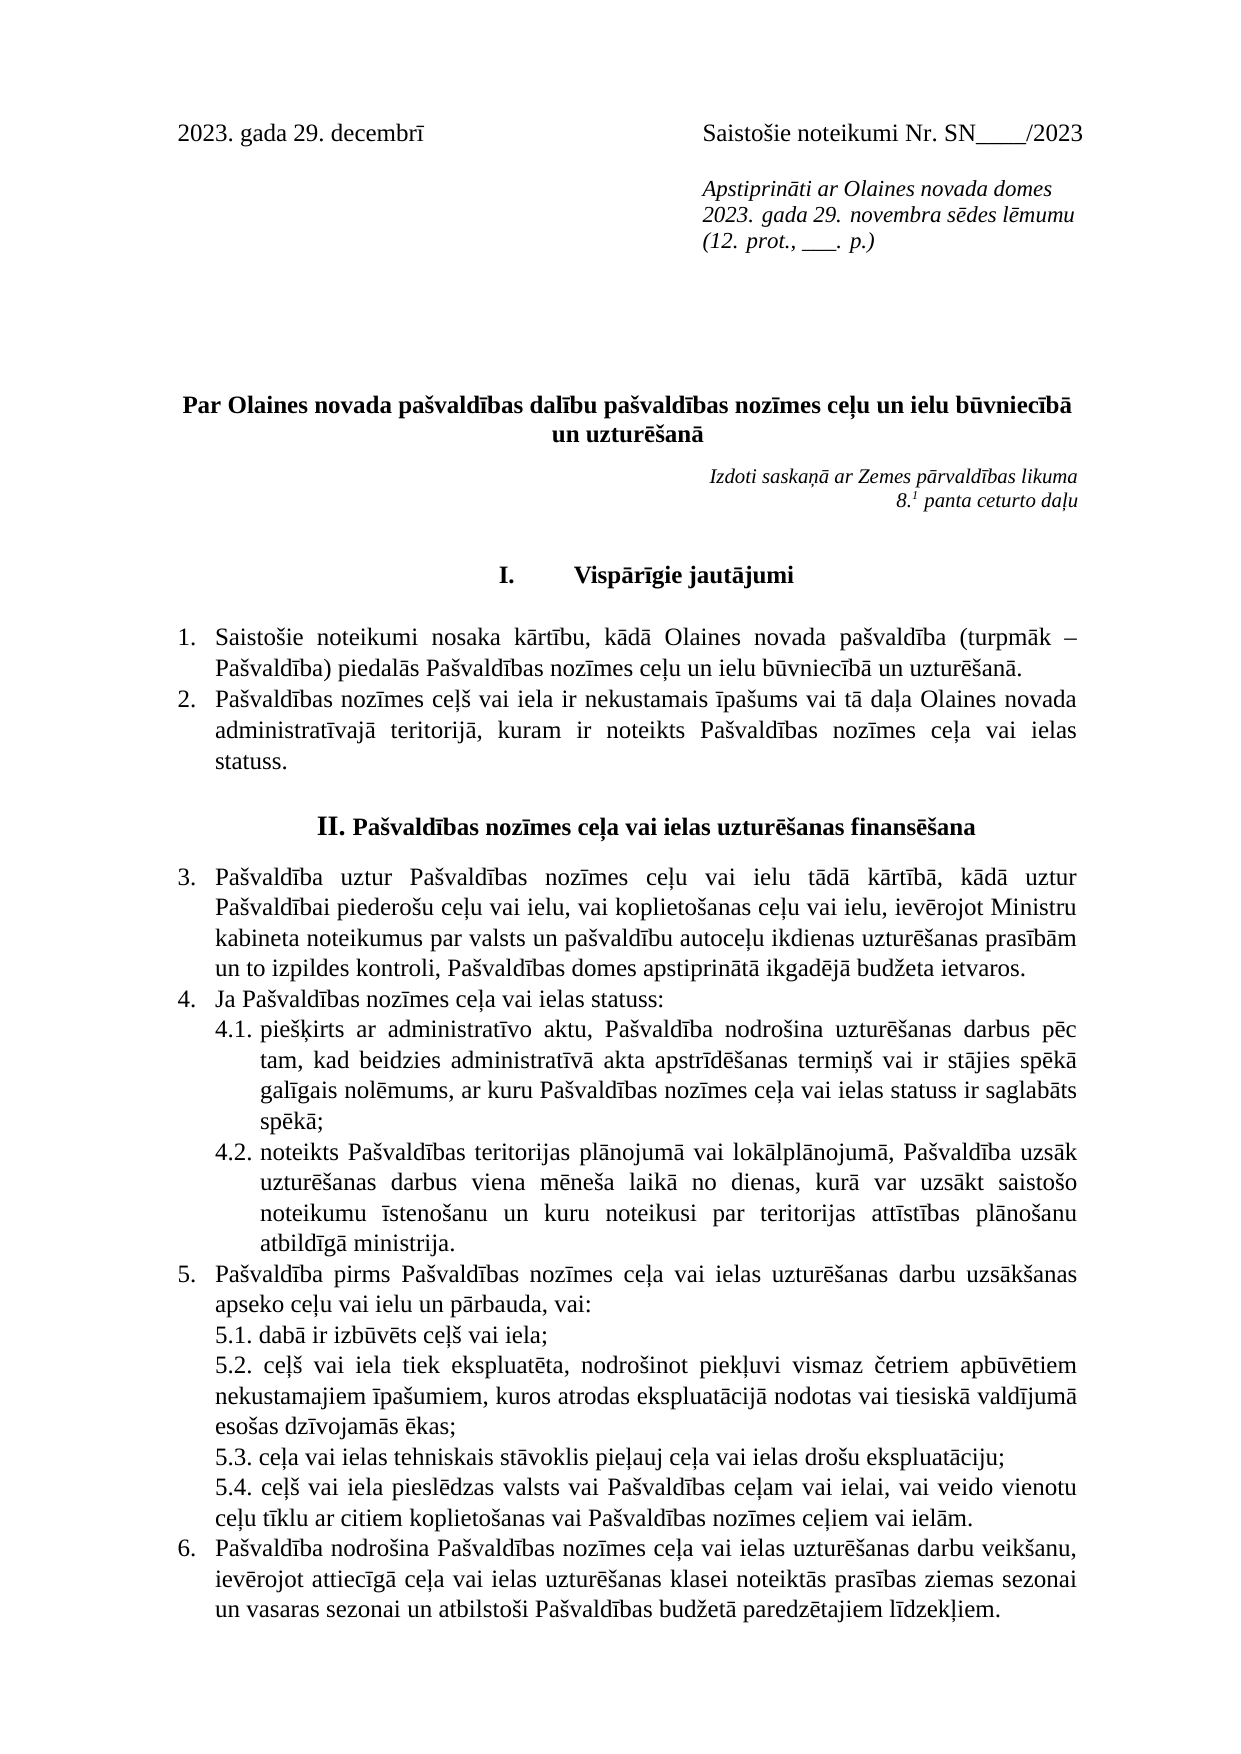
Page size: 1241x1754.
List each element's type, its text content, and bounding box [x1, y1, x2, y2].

list Pašvaldība nodrošina Pašvaldības nozīmes ceļa vai ielas uzturēšanas darbu veikšanu, ievērojot attiecīgā ceļa vai ielas uzturēšanas klasei noteiktās prasības ziemas sezonai un vasaras sezonai un atbilstoši Pašvaldības budžetā paredzētajiem līdzekļiem. [177, 1532, 1078, 1623]
text (12. prot., ___. p.) [177, 228, 1118, 254]
list Saistošie noteikumi nosaka kārtību, kādā Olaines novada pašvaldība (turpmāk – Pašvaldība) piedalās Pašvaldības nozīmes ceļu un ielu būvniecībā un uzturēšanā. [177, 622, 1078, 682]
list piešķirts ar administratīvo aktu, Pašvaldība nodrošina uzturēšanas darbus pēc tam, kad beidzies administratīvā akta apstrīdēšanas termiņš vai ir stājies spēkā galīgais nolēmums, ar kuru Pašvaldības nozīmes ceļa vai ielas statuss ir saglabāts spēkā; [215, 1013, 1078, 1135]
list II. Pašvaldības nozīmes ceļa vai ielas uzturēšanas finansēšana [215, 808, 1078, 841]
text 8.1 panta ceturto daļu [177, 488, 1078, 512]
text Apstiprināti ar Olaines novada domes [627, 175, 1118, 201]
list noteikts Pašvaldības teritorijas plānojumā vai lokālplānojumā, Pašvaldība uzsāk uzturēšanas darbus viena mēneša laikā no dienas, kurā var uzsākt saistošo noteikumu īstenošanu un kuru noteikusi par teritorijas attīstības plānošanu atbildīgā ministrija. [215, 1135, 1078, 1257]
list Pašvaldība uztur Pašvaldības nozīmes ceļu vai ielu tādā kārtībā, kādā uztur Pašvaldībai piederošu ceļu vai ielu, vai koplietošanas ceļu vai ielu, ievērojot Ministru kabineta noteikumus par valsts un pašvaldību autoceļu ikdienas uzturēšanas prasībām un to izpildes kontroli, Pašvaldības domes apstiprinātā ikgadējā budžeta ietvaros. [177, 860, 1078, 982]
text 2023. gada 29. novembra sēdes lēmumu [177, 201, 1118, 228]
text 2023. gada 29. decembrī Saistošie noteikumi Nr. SN____/2023 [177, 118, 1118, 147]
list Pašvaldība pirms Pašvaldības nozīmes ceļa vai ielas uzturēšanas darbu uzsākšanas apseko ceļu vai ielu un pārbauda, vai: [177, 1257, 1078, 1318]
list Pašvaldības nozīmes ceļš vai iela ir nekustamais īpašums vai tā daļa Olaines novada administratīvajā teritorijā, kuram ir noteikts Pašvaldības nozīmes ceļa vai ielas statuss. [177, 684, 1078, 775]
text 5.4. ceļš vai iela pieslēdzas valsts vai Pašvaldības ceļam vai ielai, vai veido vienotu ceļu tīklu ar citiem koplietošanas vai Pašvaldības nozīmes ceļiem vai ielām. [215, 1471, 1078, 1532]
text 5.1. dabā ir izbūvēts ceļš vai iela; [215, 1318, 1078, 1348]
text Izdoti saskaņā ar Zemes pārvaldības likuma [177, 464, 1078, 488]
text 5.3. ceļa vai ielas tehniskais stāvoklis pieļauj ceļa vai ielas drošu ekspluatāciju; [215, 1440, 1078, 1471]
text 5.2. ceļš vai iela tiek ekspluatēta, nodrošinot piekļuvi vismaz četriem apbūvētiem nekustamajiem īpašumiem, kuros atrodas ekspluatācijā nodotas vai tiesiskā valdījumā esošas dzīvojamās ēkas; [215, 1348, 1078, 1440]
list Vispārīgie jautājumi [215, 560, 1078, 589]
text Par Olaines novada pašvaldības dalību pašvaldības nozīmes ceļu un ielu būvniecībā un uzturēšanā [177, 390, 1078, 448]
list Ja Pašvaldības nozīmes ceļa vai ielas statuss: [177, 982, 1078, 1013]
